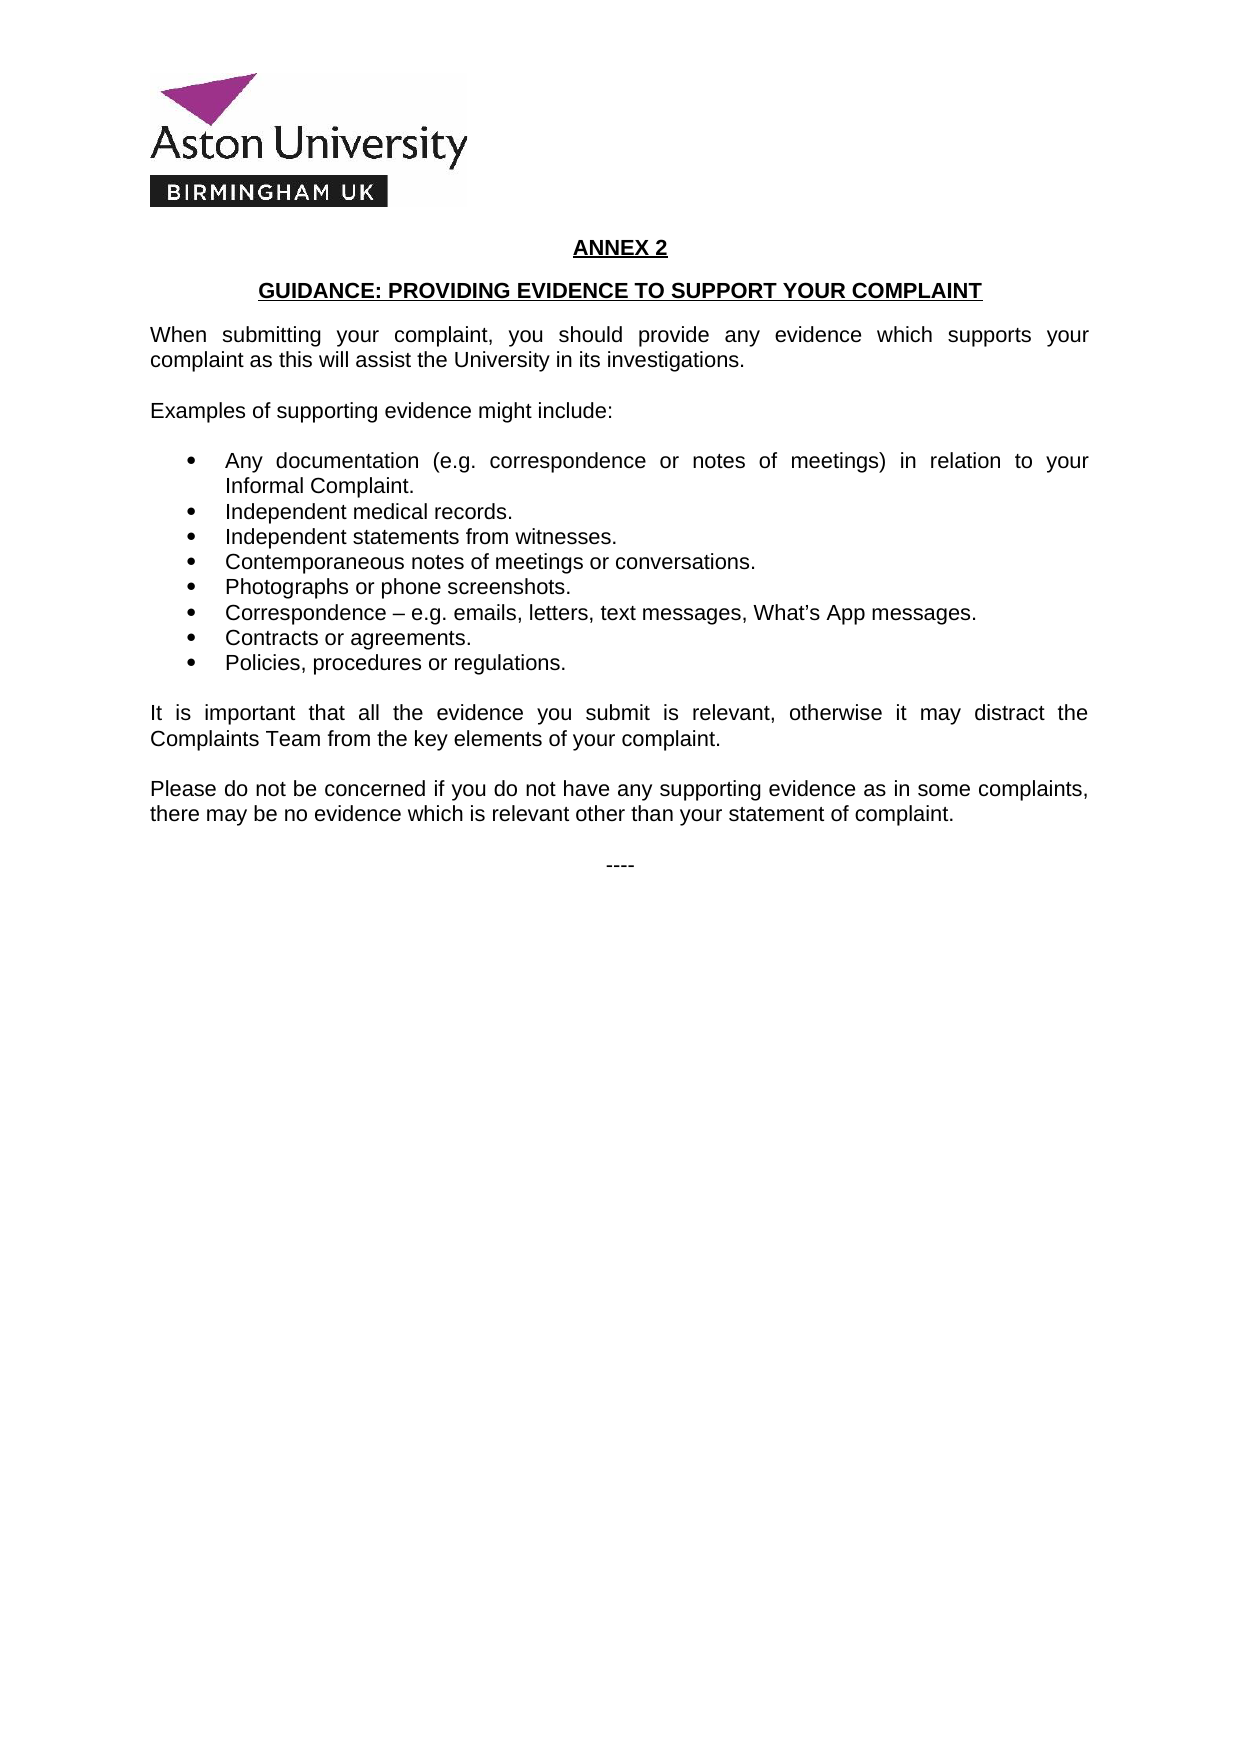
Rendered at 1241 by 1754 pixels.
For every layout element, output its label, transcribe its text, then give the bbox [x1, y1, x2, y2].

text It is important that all the evidence you submit is relevant, otherwise it may distract the Complaints Team from the key elements of your complaint. [150, 700, 1090, 751]
text GUIDANCE: PROVIDING EVIDENCE TO SUPPORT YOUR COMPLAINT [150, 278, 1090, 303]
text Please do not be concerned if you do not have any supporting evidence as in some complaints, there may be no evidence which is relevant other than your statement of complaint. [150, 776, 1090, 826]
text Examples of supporting evidence might include: [150, 398, 1090, 423]
text When submitting your complaint, you should provide any evidence which supports your complaint as this will assist the University in its investigations. [150, 322, 1090, 373]
text ANNEX 2 [150, 234, 1090, 260]
list Any documentation (e.g. correspondence or notes of meetings) in relation to your Informal Complaint. [187, 448, 1090, 499]
list Photographs or phone screenshots. [187, 574, 1090, 599]
list Independent medical records. [187, 499, 1090, 524]
text ---- [150, 852, 1090, 877]
list Correspondence – e.g. emails, letters, text messages, What’s App messages. [187, 599, 1090, 625]
list Policies, procedures or regulations. [187, 650, 1090, 675]
list Contracts or agreements. [187, 625, 1090, 650]
list Independent statements from witnesses. [187, 524, 1090, 549]
list Contemporaneous notes of meetings or conversations. [187, 549, 1090, 574]
